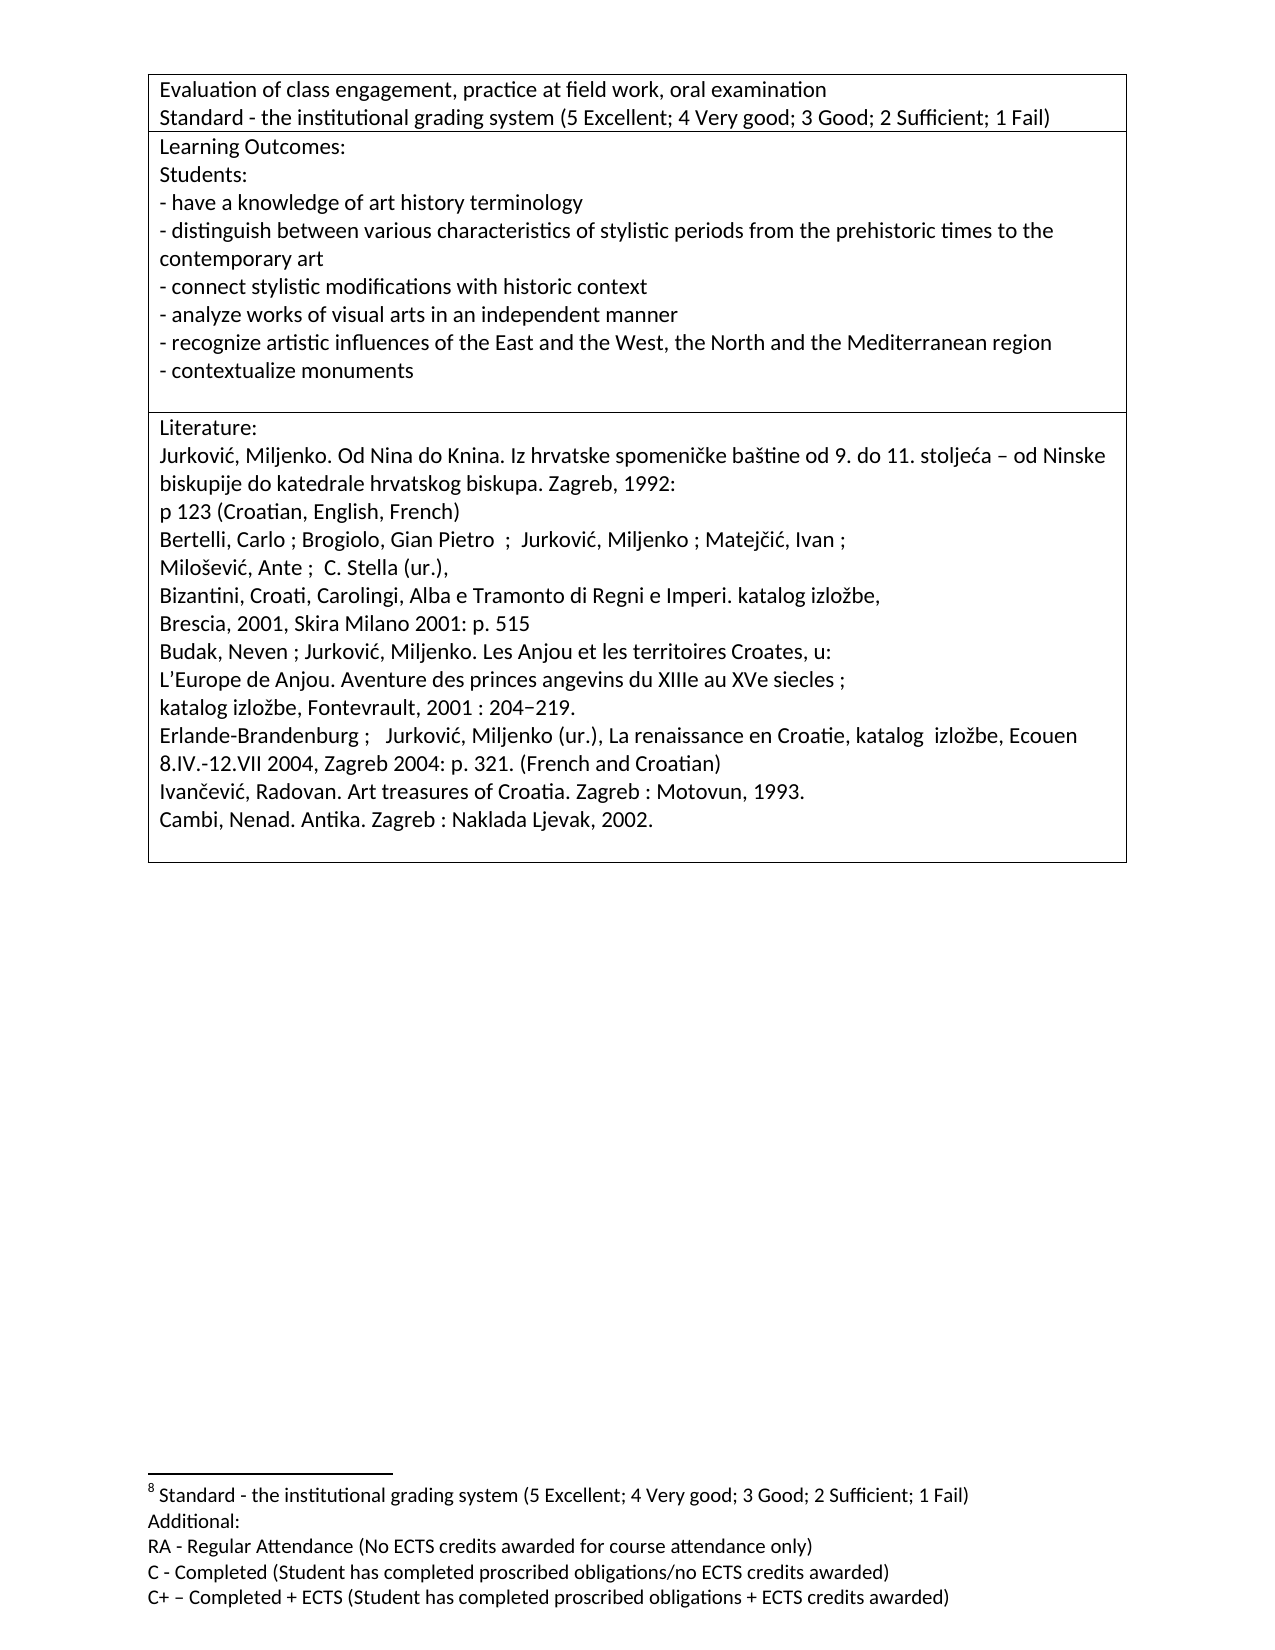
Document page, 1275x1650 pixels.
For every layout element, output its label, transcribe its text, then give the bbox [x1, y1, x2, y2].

table_cell Literature: Jurković, Miljenko. Od Nina do Knina. Iz hrvatske spomeničke baštine od 9. do 11. stoljeća – od Ninske biskupije do katedrale hrvatskog biskupa. Zagreb, 1992: p 123 (Croatian, English, French) Bertelli, Carlo ; Brogiolo, Gian Pietro ; Jurković, Miljenko ; Matejčić, Ivan ; Milošević, Ante ; C. Stella (ur.), Bizantini, Croati, Carolingi, Alba e Tramonto di Regni e Imperi. katalog izložbe, Brescia, 2001, Skira Milano 2001: p. 515 Budak, Neven ; Jurković, Miljenko. Les Anjou et les territoires Croates, u: L’Europe de Anjou. Aventure des princes angevins du XIIIe au XVe siecles ; katalog izložbe, Fontevrault, 2001 : 204−219. Erlande-Brandenburg ; Jurković, Miljenko (ur.), La renaissance en Croatie, katalog izložbe, Ecouen 8.IV.-12.VII 2004, Zagreb 2004: p. 321. (French and Croatian) Ivančević, Radovan. Art treasures of Croatia. Zagreb : Motovun, 1993. Cambi, Nenad. Antika. Zagreb : Naklada Ljevak, 2002. [149, 413, 1126, 862]
table_cell Learning Outcomes: Students: - have a knowledge of art history terminology - distinguish between various characteristics of stylistic periods from the prehistoric times to the contemporary art - connect stylistic modifications with historic context - analyze works of visual arts in an independent manner - recognize artistic influences of the East and the West, the North and the Mediterranean region - contextualize monuments [149, 132, 1126, 412]
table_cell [149, 75, 1126, 131]
